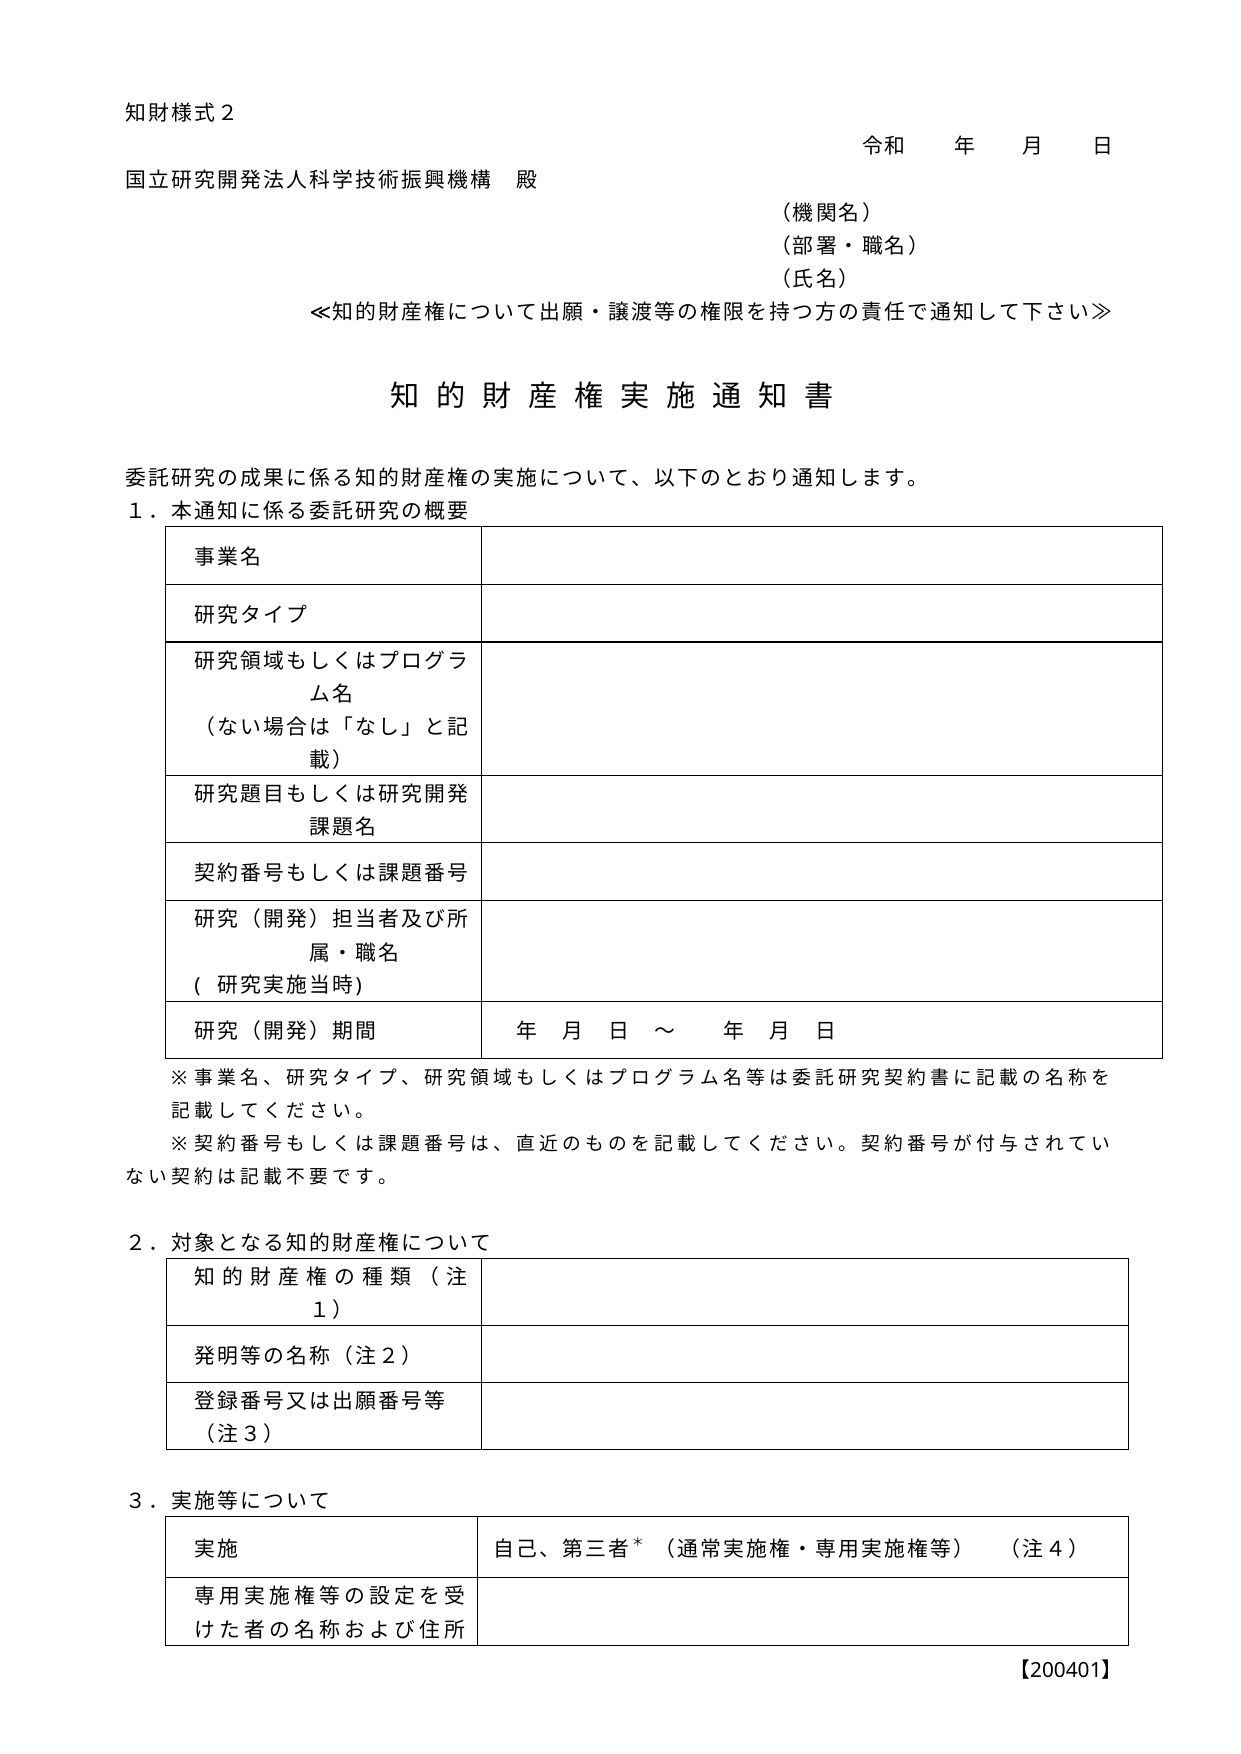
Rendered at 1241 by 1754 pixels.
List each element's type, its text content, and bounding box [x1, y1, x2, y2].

table_header [482, 527, 1162, 584]
table_cell [482, 1383, 1128, 1449]
table_cell [482, 1326, 1128, 1382]
text 国立研究開発法人科学技術振興機構 殿 [125, 161, 1115, 194]
table_cell [478, 1578, 1128, 1644]
table_header [482, 1259, 1128, 1325]
table_cell [482, 776, 1162, 842]
table_cell [482, 643, 1162, 775]
text ２．対象となる知的財産権について [125, 1225, 1115, 1258]
text （氏名） [125, 261, 1115, 294]
text 知財様式２ [125, 95, 1115, 128]
table_header 知的財産権の種類（注１） [167, 1259, 481, 1325]
table_header 事業名 [166, 527, 481, 584]
text 委託研究の成果に係る知的財産権の実施について、以下のとおり通知します。 [125, 459, 1115, 493]
table_cell 研究題目もしくは研究開発課題名 [166, 776, 481, 842]
table_cell 登録番号又は出願番号等 （注３） [167, 1383, 481, 1449]
table_cell 契約番号もしくは課題番号 [166, 843, 481, 900]
table_header 自己、第三者＊（通常実施権・専用実施権等） （注４） [478, 1517, 1128, 1577]
table_cell 発明等の名称（注２） [167, 1326, 481, 1382]
table_cell 研究タイプ [166, 585, 481, 641]
table_cell 研究領域もしくはプログラム名 （ない場合は「なし」と記載） [166, 643, 481, 775]
table_cell [482, 901, 1162, 1001]
text ≪知的財産権について出願・譲渡等の権限を持つ方の責任で通知して下さい≫ [125, 294, 1115, 327]
table_cell 年 月 日 ～ 年 月 日 [482, 1002, 1162, 1058]
text ３．実施等について [125, 1483, 1115, 1516]
text ※事業名、研究タイプ、研究領域もしくはプログラム名等は委託研究契約書に記載の名称を記載してください。 [153, 1059, 1115, 1126]
table_cell 研究（開発）担当者及び所属・職名 (研究実施当時) [166, 901, 481, 1001]
text ※契約番号もしくは課題番号は、直近のものを記載してください。契約番号が付与されていない契約は記載不要です。 [125, 1126, 1115, 1192]
text 知的財産権実施通知書 [125, 360, 1115, 426]
text １．本通知に係る委託研究の概要 [125, 493, 1115, 526]
table_cell [482, 585, 1162, 641]
text （部署・職名） [125, 228, 1115, 261]
table_cell 研究（開発）期間 [166, 1002, 481, 1058]
text 令和 年 月 日 [125, 128, 1115, 161]
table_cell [166, 1578, 477, 1644]
table_header 実施 [166, 1517, 477, 1577]
table_cell [482, 843, 1162, 900]
text （機関名） [125, 194, 1115, 228]
